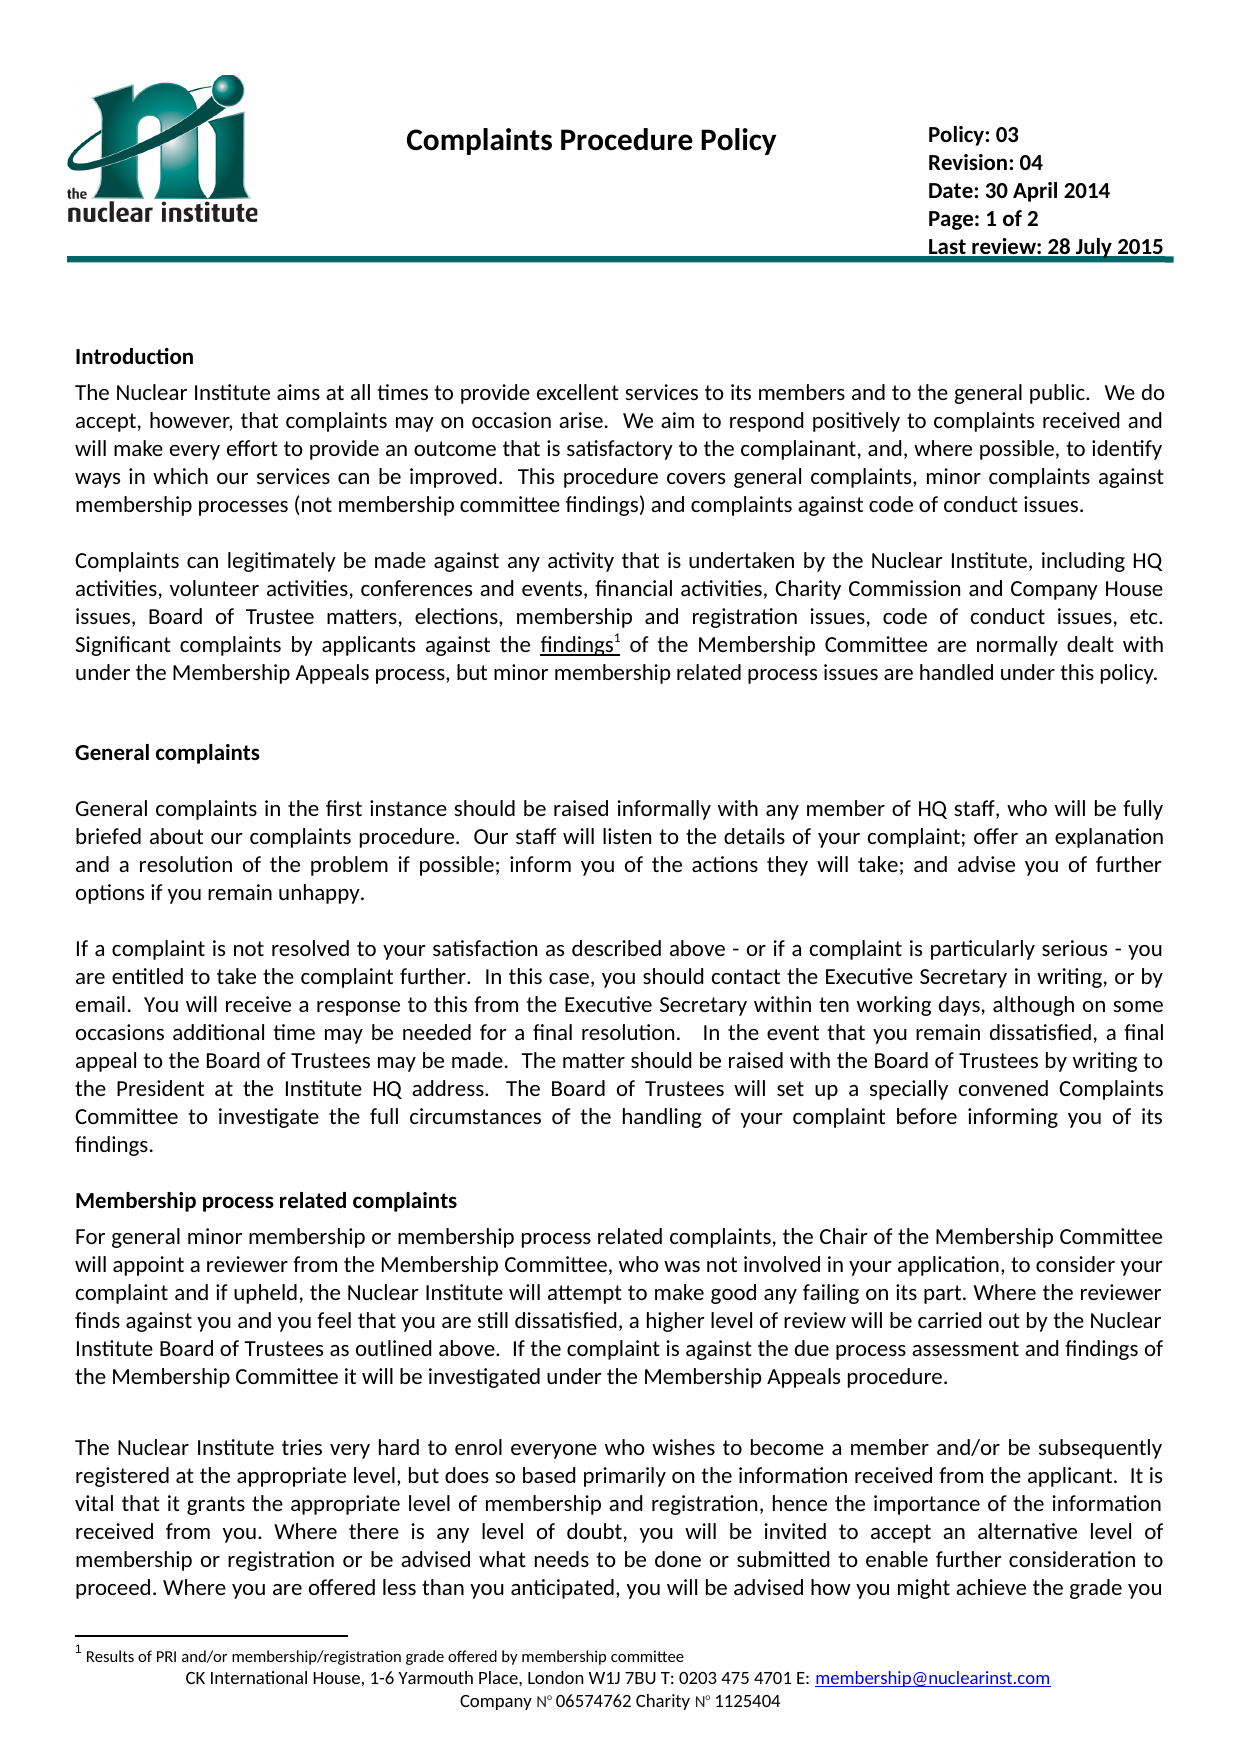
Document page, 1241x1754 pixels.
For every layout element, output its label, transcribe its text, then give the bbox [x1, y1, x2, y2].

picture [67, 75, 258, 222]
text General complaints in the first instance should be raised informally with any member of HQ staff, who will be fully briefed about our complaints procedure. Our staff will listen to the details of your complaint; offer an explanation and a resolution of the problem if possible; inform you of the actions they will take; and advise you of further options if you remain unhappy. [75, 794, 1165, 906]
text The Nuclear Institute aims at all times to provide excellent services to its members and to the general public. We do accept, however, that complaints may on occasion arise. We aim to respond positively to complaints received and will make every effort to provide an outcome that is satisfactory to the complainant, and, where possible, to identify ways in which our services can be improved. This procedure covers general complaints, minor complaints against membership processes (not membership committee findings) and complaints against code of conduct issues. [75, 378, 1165, 518]
text Complaints can legitimately be made against any activity that is undertaken by the Nuclear Institute, including HQ activities, volunteer activities, conferences and events, financial activities, Charity Commission and Company House issues, Board of Trustee matters, elections, membership and registration issues, code of conduct issues, etc. Significant complaints by applicants against the findings of the Membership Committee are normally dealt with under the Membership Appeals process, but minor membership related process issues are handled under this policy. [75, 546, 1165, 686]
text Membership process related complaints [75, 1186, 1165, 1214]
text For general minor membership or membership process related complaints, the Chair of the Membership Committee will appoint a reviewer from the Membership Committee, who was not involved in your application, to consider your complaint and if upheld, the Nuclear Institute will attempt to make good any failing on its part. Where the reviewer finds against you and you feel that you are still dissatisfied, a higher level of review will be carried out by the Nuclear Institute Board of Trustees as outlined above. If the complaint is against the due process assessment and findings of the Membership Committee it will be investigated under the Membership Appeals procedure. [75, 1222, 1165, 1390]
text General complaints [75, 726, 1165, 766]
text If a complaint is not resolved to your satisfaction as described above - or if a complaint is particularly serious - you are entitled to take the complaint further. In this case, you should contact the Executive Secretary in writing, or by email. You will receive a response to this from the Executive Secretary within ten working days, although on some occasions additional time may be needed for a final resolution. In the event that you remain dissatisfied, a final appeal to the Board of Trustees may be made. The matter should be raised with the Board of Trustees by writing to the President at the Institute HQ address. The Board of Trustees will set up a specially convened Complaints Committee to investigate the full circumstances of the handling of your complaint before informing you of its findings. [75, 934, 1165, 1158]
subtitle Introduction [75, 342, 1165, 370]
